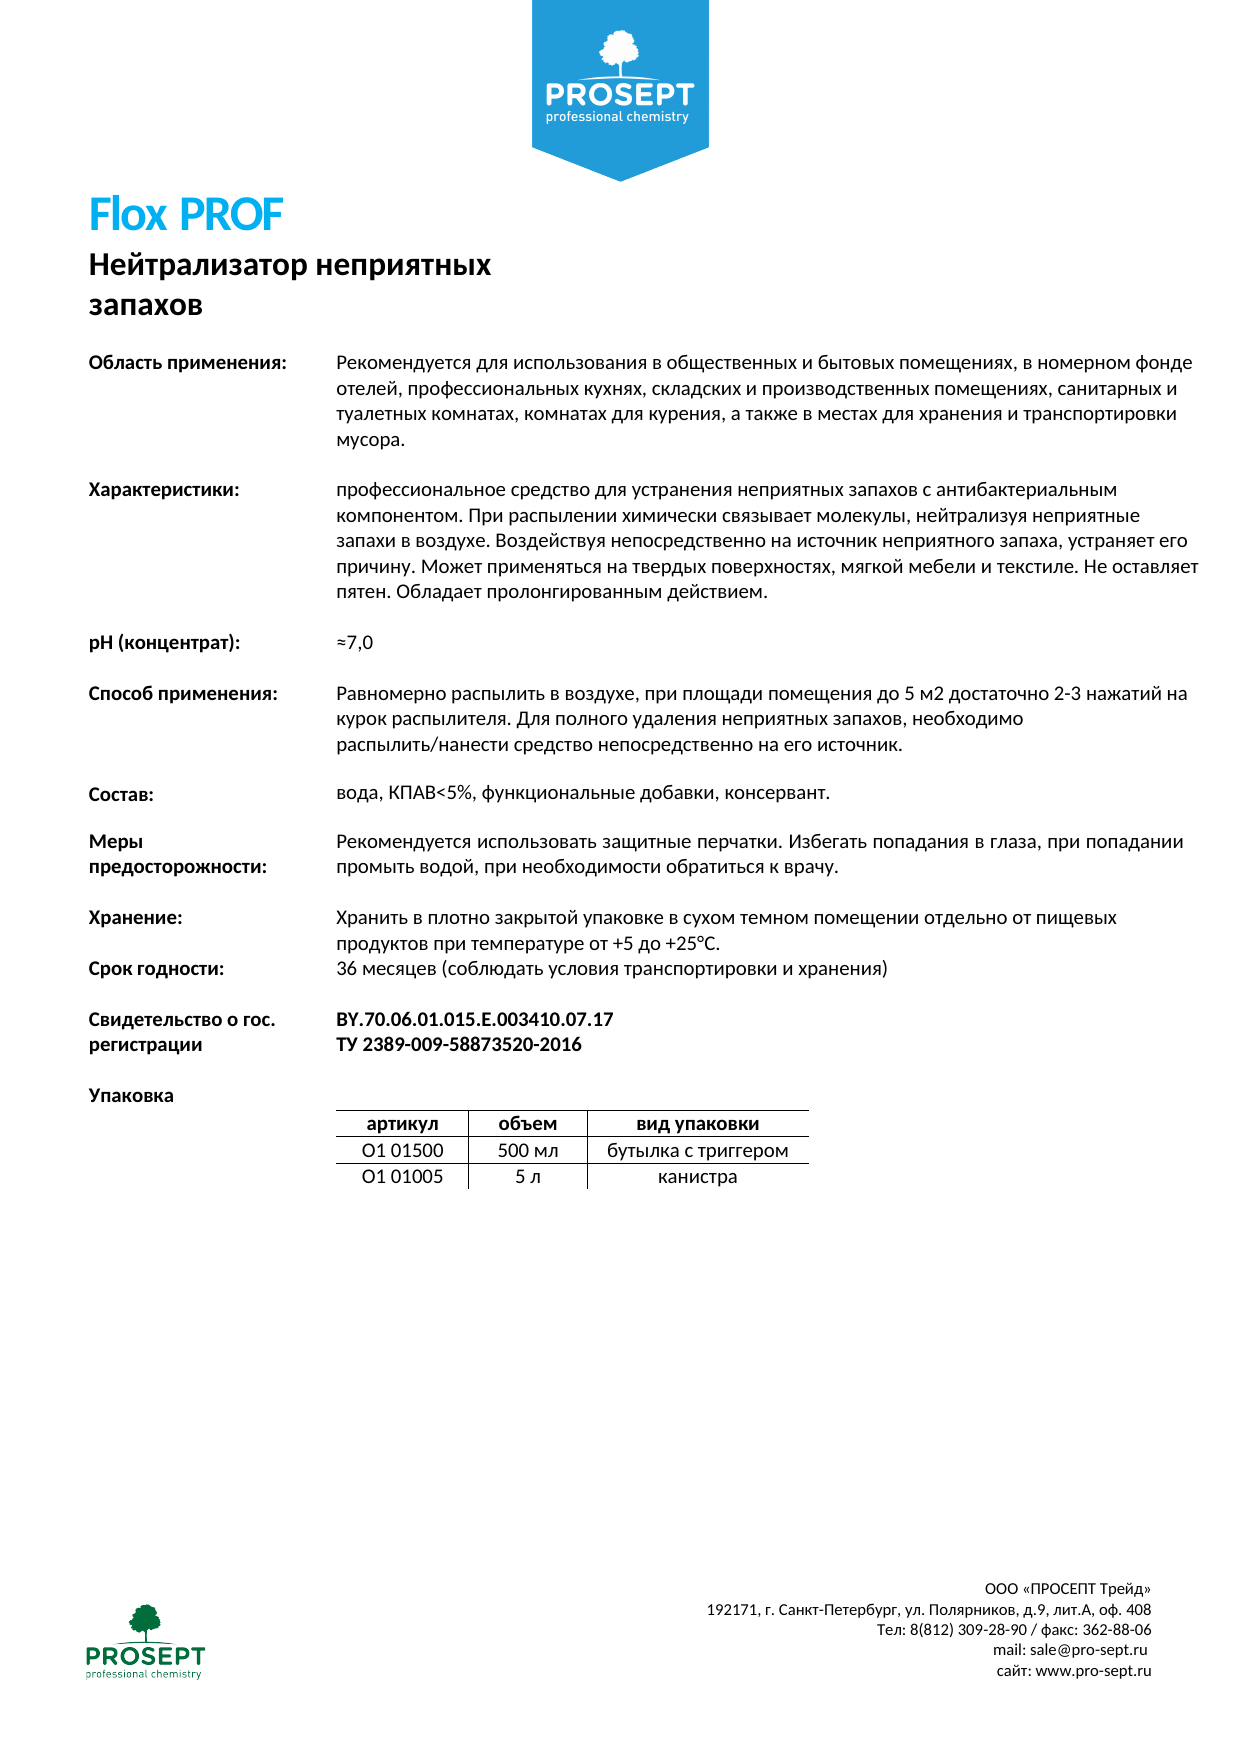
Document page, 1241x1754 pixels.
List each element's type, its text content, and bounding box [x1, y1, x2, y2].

table_cell pH (концентрат): [78, 629, 325, 680]
table_header Рекомендуется для использования в общественных и бытовых помещениях, в номерном фонде отелей, профессиональных кухнях, складских и производственных помещениях, санитарных и туалетных комнатах, комнатах для курения, а также в местах для хранения и транспортировки мусора. [325, 350, 1211, 477]
table_cell вода, КПАВ<5%, функциональные добавки, консервант. [325, 782, 1196, 828]
table_cell Рекомендуется использовать защитные перчатки. Избегать попадания в глаза, при попадании промыть водой, при необходимости обратиться к врачу. [325, 828, 1196, 904]
table_cell BY.70.06.01.015.Е.003410.07.17 ТУ 2389-009-58873520-2016 [325, 1006, 1196, 1082]
table_cell Равномерно распылить в воздухе, при площади помещения до 5 м2 достаточно 2-3 нажатий на курок распылителя. Для полного удаления неприятных запахов, необходимо распылить/нанести средство непосредственно на его источник. [325, 680, 1211, 782]
table_cell Хранить в плотно закрытой упаковке в сухом темном помещении отдельно от пищевых продуктов при температуре от +5 до +25°С. 36 месяцев (соблюдать условия транспортировки и хранения) [325, 905, 1196, 1006]
table_cell Упаковка [78, 1083, 325, 1542]
table_cell Способ применения: [78, 680, 325, 782]
table_cell ≈7,0 [325, 629, 1211, 680]
picture [532, 0, 709, 140]
table_cell Свидетельство о гос. регистрации [78, 1006, 325, 1082]
table_cell Состав: [78, 782, 325, 828]
picture [86, 1604, 206, 1680]
table_cell Меры предосторожности: [78, 828, 325, 904]
table_header Область применения: [78, 350, 325, 477]
text Нейтрализатор неприятных [89, 243, 1152, 283]
table_cell Хранение: Срок годности: [78, 905, 325, 1006]
table_cell [325, 1083, 1196, 1542]
text запахов [89, 283, 1152, 324]
subtitle Flox PROF [89, 140, 1152, 243]
table_cell профессиональное средство для устранения неприятных запахов с антибактериальным компонентом. При распылении химически связывает молекулы, нейтрализуя неприятные запахи в воздухе. Воздействуя непосредственно на источник неприятного запаха, устраняет его причину. Может применяться на твердых поверхностях, мягкой мебели и текстиле. Не оставляет пятен. Обладает пролонгированным действием. [325, 477, 1211, 629]
table_cell Характеристики: [78, 477, 325, 629]
